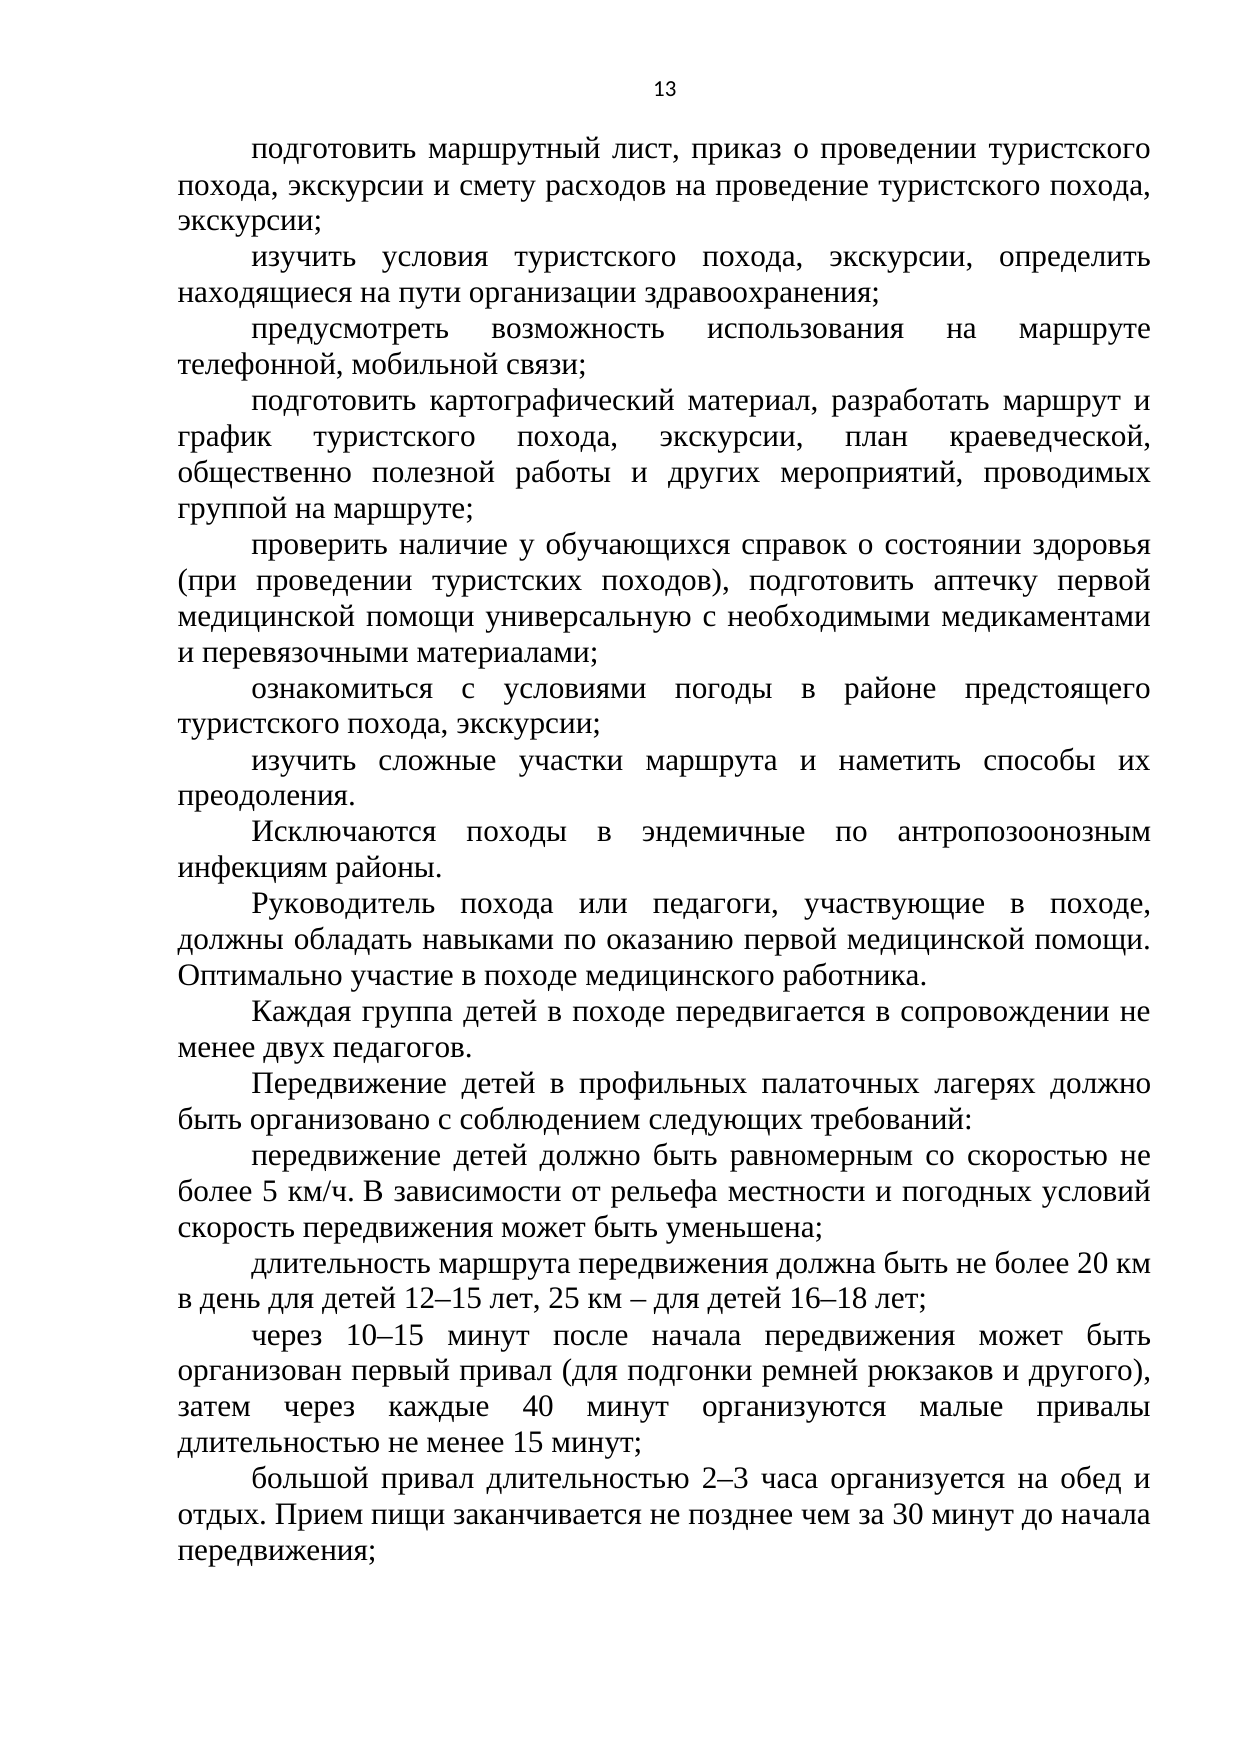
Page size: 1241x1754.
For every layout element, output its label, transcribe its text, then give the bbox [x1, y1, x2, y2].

text ознакомиться с условиями погоды в районе предстоящего туристского похода, экскурсии; [177, 669, 1152, 741]
text подготовить картографический материал, разработать маршрут и график туристского похода, экскурсии, план краеведческой, общественно полезной работы и других мероприятий, проводимых группой на маршруте; [177, 381, 1152, 525]
text через 10–15 минут после начала передвижения может быть организован первый привал (для подгонки ремней рюкзаков и другого), затем через каждые 40 минут организуются малые привалы длительностью не менее 15 минут; [177, 1316, 1152, 1459]
text длительность маршрута передвижения должна быть не более в день для детей 12–15 лет, 25 км – для детей 16–18 лет; [177, 1244, 1152, 1316]
text изучить сложные участки маршрута и наметить способы их преодоления. [177, 741, 1152, 813]
text Исключаются походы в эндемичные по антропозоонозным инфекциям районы. [177, 813, 1152, 884]
text предусмотреть возможность использования на маршруте телефонной, мобильной связи; [177, 309, 1152, 381]
text Руководитель похода или педагоги, участвующие в походе, должны обладать навыками по оказанию первой медицинской помощи. Оптимально участие в походе медицинского работника. [177, 884, 1152, 992]
text большой привал длительностью 2–3 часа организуется на обед и отдых. Прием пищи заканчивается не позднее чем за 30 минут до начала передвижения; [177, 1459, 1152, 1567]
text передвижение детей должно быть равномерным со скоростью не более . В зависимости от рельефа местности и погодных условий скорость передвижения может быть уменьшена; [177, 1136, 1152, 1244]
text Каждая группа детей в походе передвигается в сопровождении не менее двух педагогов. [177, 992, 1152, 1064]
text подготовить маршрутный лист, приказ о проведении туристского похода, экскурсии и смету расходов на проведение туристского похода, экскурсии; [177, 130, 1152, 238]
text Передвижение детей в профильных палаточных лагерях должно быть организовано с соблюдением следующих требований: [177, 1064, 1152, 1136]
text проверить наличие у обучающихся справок о состоянии здоровья (при проведении туристских походов), подготовить аптечку первой медицинской помощи универсальную с необходимыми медикаментами и перевязочными материалами; [177, 525, 1152, 669]
text изучить условия туристского похода, экскурсии, определить находящиеся на пути организации здравоохранения; [177, 238, 1152, 309]
